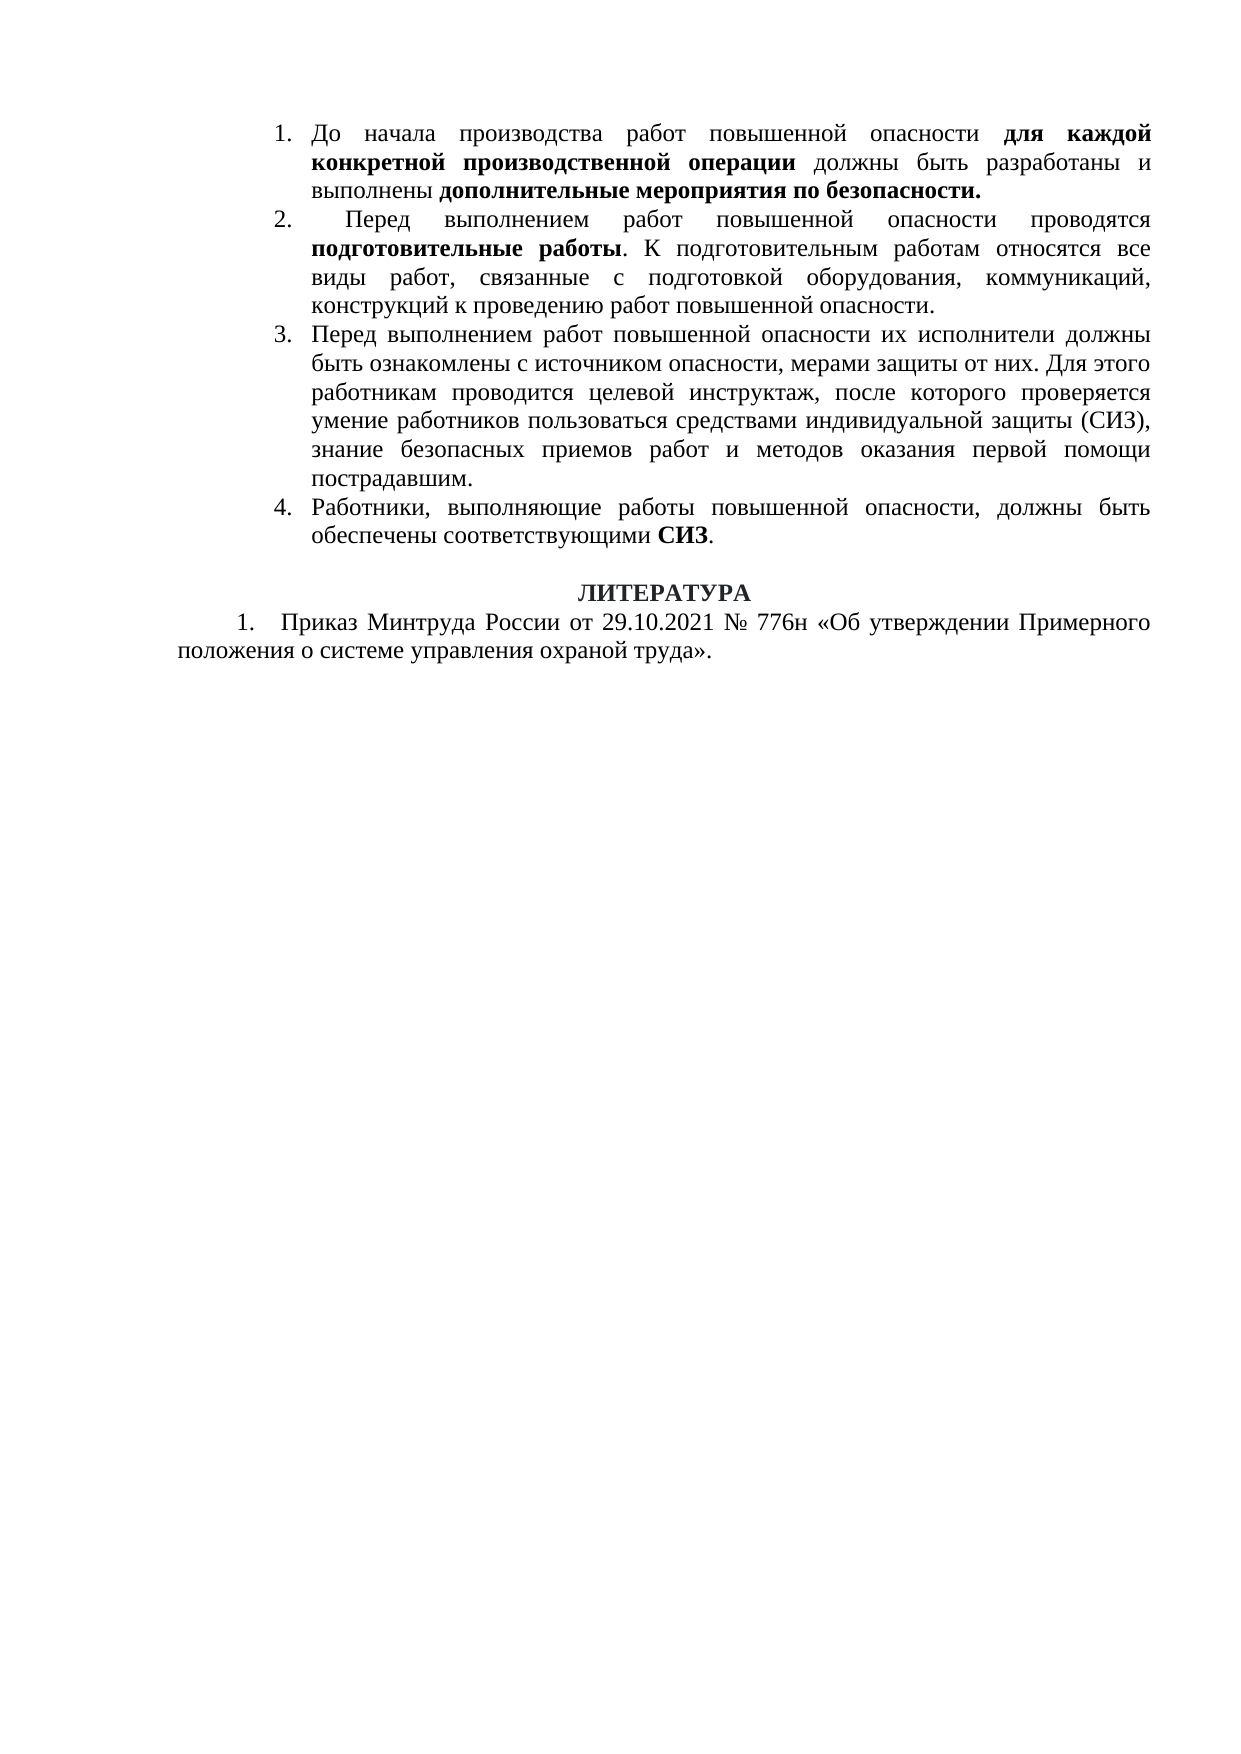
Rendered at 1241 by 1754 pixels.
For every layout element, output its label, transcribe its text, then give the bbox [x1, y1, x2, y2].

text 1. Приказ Минтруда России от 29.10.2021 № 776н «Об утверждении Примерного положения о системе управления охраной труда». [177, 607, 1152, 664]
list До начала производства работ повышенной опасности для каждой конкретной производственной операции должны быть разработаны и выполнены дополнительные мероприятия по безопасности. [274, 118, 1152, 204]
text ЛИТЕРАТУРА [118, 578, 1152, 607]
list Перед выполнением работ повышенной опасности их исполнители должны быть ознакомлены с источником опасности, мерами защиты от них. Для этого работникам проводится целевой инструктаж, после которого проверяется умение работников пользоваться средствами индивидуальной защиты (СИЗ), знание безопасных приемов работ и методов оказания первой помощи пострадавшим. [274, 319, 1152, 492]
list Работники, выполняющие работы повышенной опасности, должны быть обеспечены соответствующими СИЗ. [274, 492, 1152, 549]
list Перед выполнением работ повышенной опасности проводятся подготовительные работы. К подготовительным работам относятся все виды работ, связанные с подготовкой оборудования, коммуникаций, конструкций к проведению работ повышенной опасности. [274, 204, 1152, 319]
